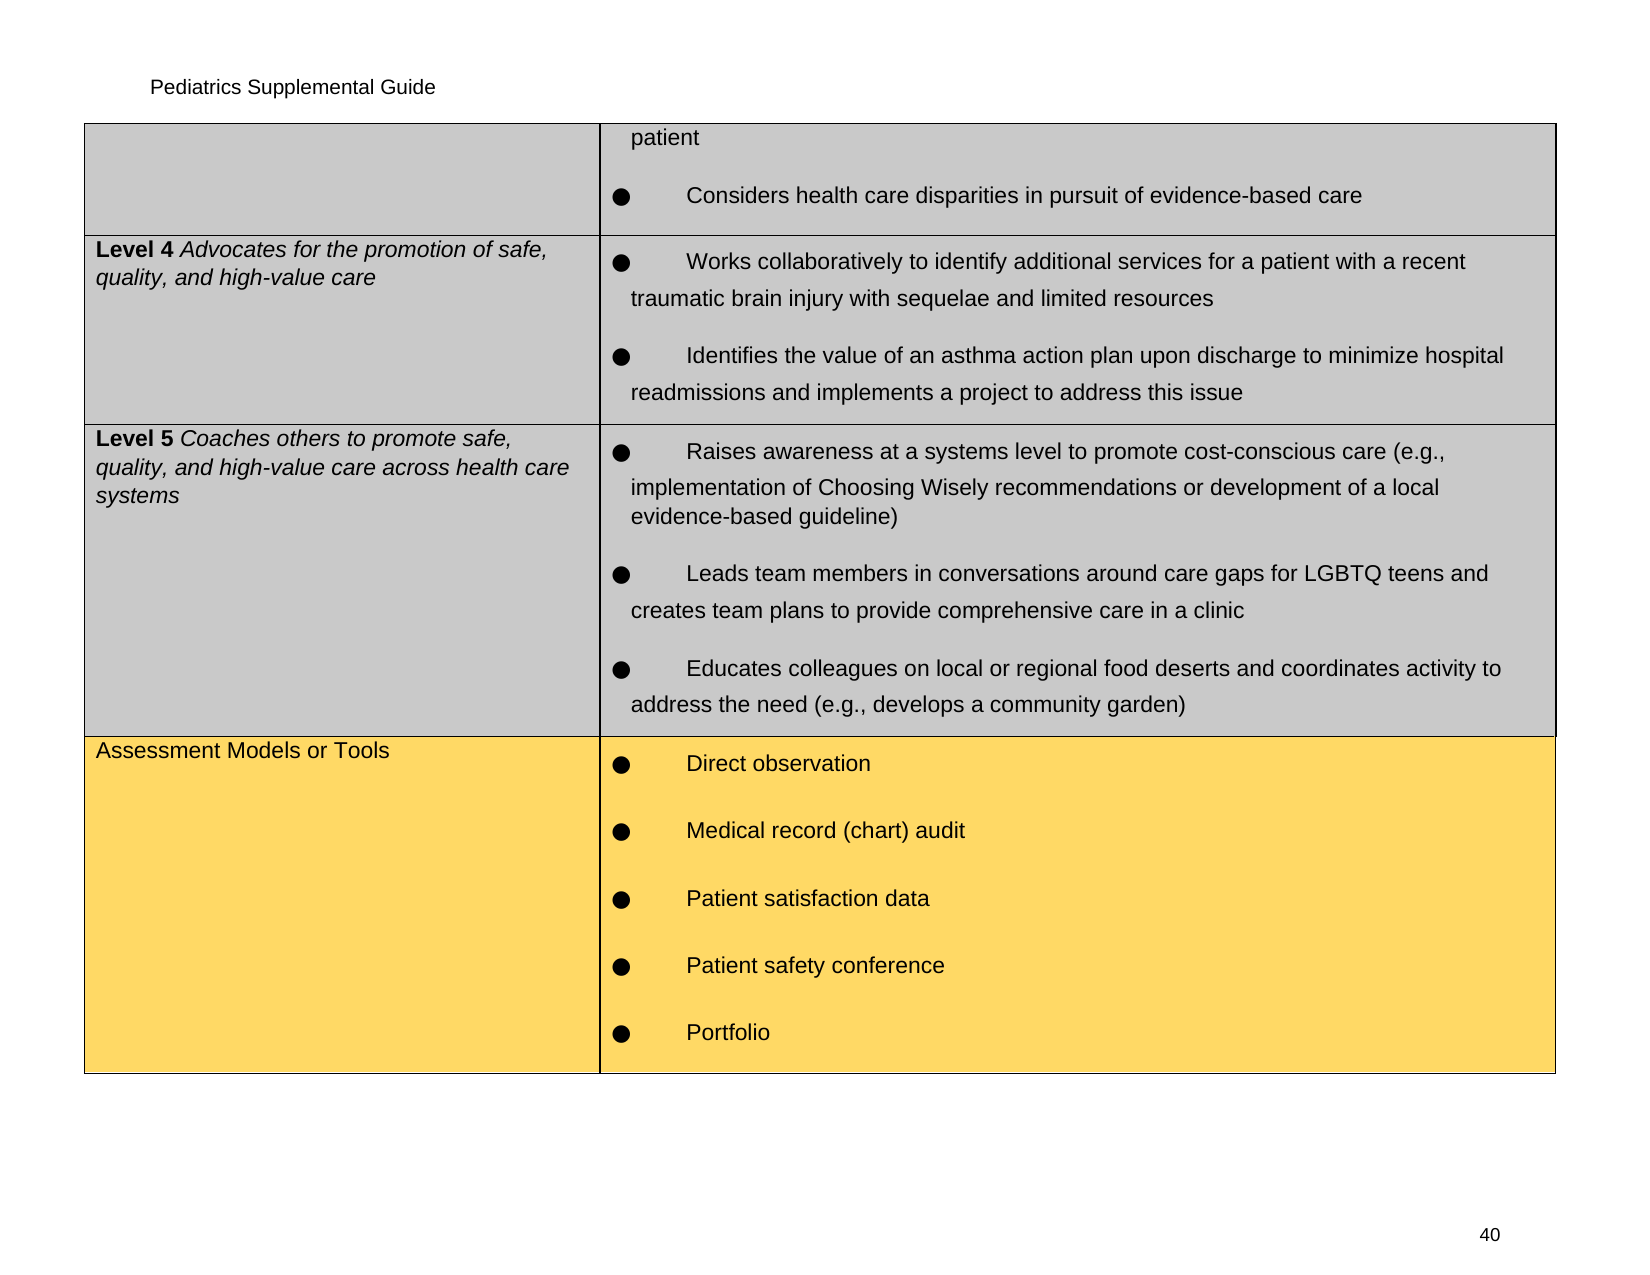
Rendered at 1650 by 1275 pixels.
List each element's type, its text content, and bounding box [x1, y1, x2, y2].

table_cell Level 5 Coaches others to promote safe, quality, and high-value care across health care systems [85, 425, 599, 736]
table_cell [85, 124, 599, 235]
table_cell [601, 736, 1555, 1072]
table_cell Level 4 Advocates for the promotion of safe, quality, and high-value care [85, 236, 599, 424]
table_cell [601, 124, 1555, 235]
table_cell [85, 737, 599, 1072]
table_cell Works collaboratively to identify additional services for a patient with a recent traumatic brain injury with sequelae and limited resources Identifies the value of an asthma action plan upon discharge to minimize hospital readmissions and implements a project to address this issue [601, 236, 1555, 424]
table_cell Raises awareness at a systems level to promote cost-conscious care (e.g., implementation of Choosing Wisely recommendations or development of a local evidence-based guideline) Leads team members in conversations around care gaps for LGBTQ teens and creates team plans to provide comprehensive care in a clinic Educates colleagues on local or regional food deserts and coordinates activity to address the need (e.g., develops a community garden) [601, 425, 1555, 736]
